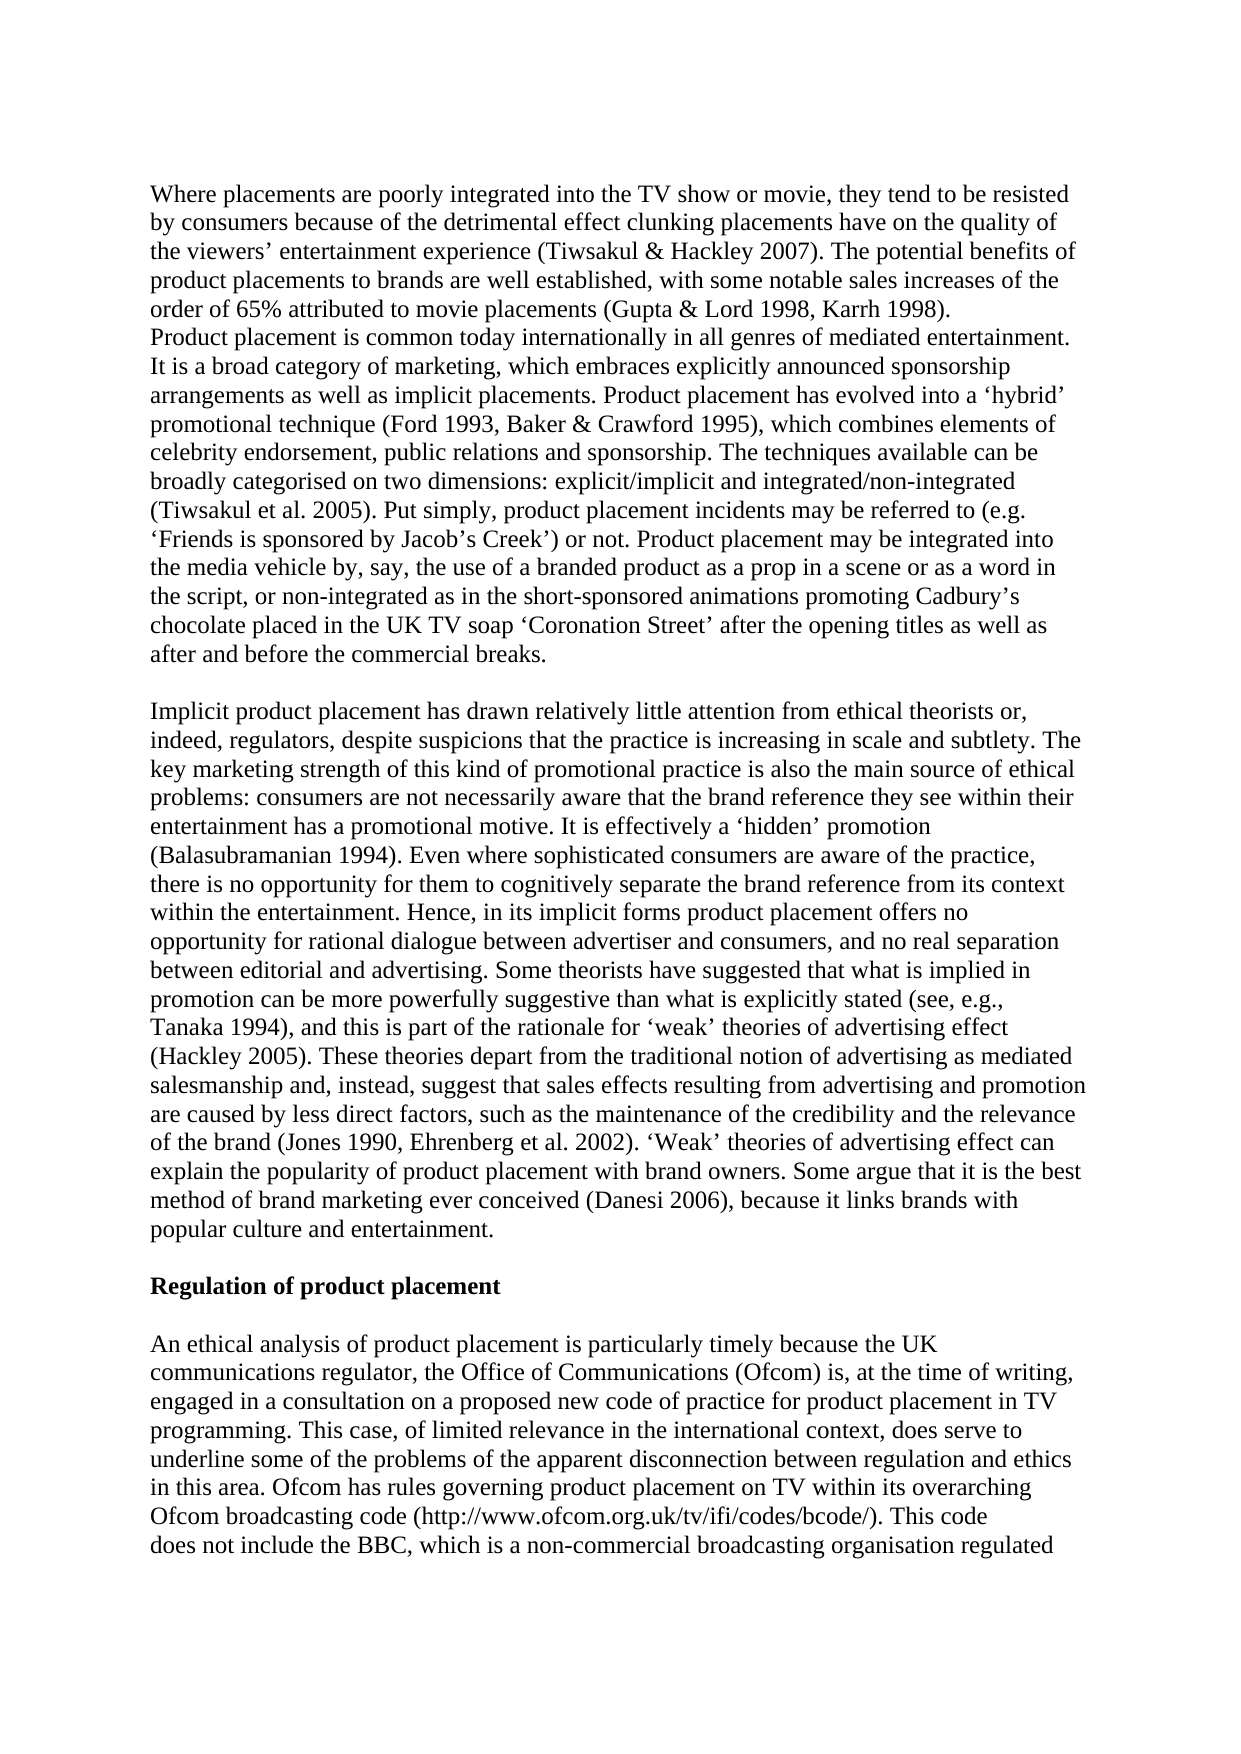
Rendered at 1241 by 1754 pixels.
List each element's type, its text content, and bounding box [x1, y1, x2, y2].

text does not include the BBC, which is a non-commercial broadcasting organisation regulated [150, 1530, 1090, 1559]
text within the entertainment. Hence, in its implicit forms product placement offers no opportunity for rational dialogue between advertiser and consumers, and no real separation between editorial and advertising. Some theorists have suggested that what is implied in promotion can be more powerfully suggestive than what is explicitly stated (see, e.g., [150, 897, 1090, 1012]
text Where placements are poorly integrated into the TV show or movie, they tend to be resisted by consumers because of the detrimental effect clunking placements have on the quality of the viewers’ entertainment experience (Tiwsakul & Hackley 2007). The potential benefits of product placements to brands are well established, with some notable sales increases of the order of 65% attributed to movie placements (Gupta & Lord 1998, Karrh 1998). [150, 179, 1090, 322]
text Regulation of product placement [150, 1271, 1090, 1300]
text there is no opportunity for them to cognitively separate the brand reference from its context [150, 869, 1090, 897]
text Product placement is common today internationally in all genres of mediated entertainment. It is a broad category of marketing, which embraces explicitly announced sponsorship arrangements as well as implicit placements. Product placement has evolved into a ‘hybrid’ promotional technique (Ford 1993, Baker & Crawford 1995), which combines elements of celebrity endorsement, public relations and sponsorship. The techniques available can be broadly categorised on two dimensions: explicit/implicit and integrated/non-integrated [150, 322, 1090, 495]
text Tanaka 1994), and this is part of the rationale for ‘weak’ theories of advertising effect (Hackley 2005). These theories depart from the traditional notion of advertising as mediated salesmanship and, instead, suggest that sales effects resulting from advertising and promotion are caused by less direct factors, such as the maintenance of the credibility and the relevance of the brand (Jones 1990, Ehrenberg et al. 2002). ‘Weak’ theories of advertising effect can explain the popularity of product placement with brand owners. Some argue that it is the best method of brand marketing ever conceived (Danesi 2006), because it links brands with popular culture and entertainment. [150, 1012, 1090, 1242]
text (Tiwsakul et al. 2005). Put simply, product placement incidents may be referred to (e.g. ‘Friends is sponsored by Jacob’s Creek’) or not. Product placement may be integrated into the media vehicle by, say, the use of a branded product as a prop in a scene or as a word in the script, or non-integrated as in the short-sponsored animations promoting Cadbury’s chocolate placed in the UK TV soap ‘Coronation Street’ after the opening titles as well as after and before the commercial breaks. [150, 495, 1090, 667]
text Implicit product placement has drawn relatively little attention from ethical theorists or, indeed, regulators, despite suspicions that the practice is increasing in scale and subtlety. The key marketing strength of this kind of promotional practice is also the main source of ethical problems: consumers are not necessarily aware that the brand reference they see within their entertainment has a promotional motive. It is effectively a ‘hidden’ promotion (Balasubramanian 1994). Even where sophisticated consumers are aware of the practice, [150, 696, 1090, 869]
text An ethical analysis of product placement is particularly timely because the UK communications regulator, the Office of Communications (Ofcom) is, at the time of writing, engaged in a consultation on a proposed new code of practice for product placement in TV programming. This case, of limited relevance in the international context, does serve to underline some of the problems of the apparent disconnection between regulation and ethics in this area. Ofcom has rules governing product placement on TV within its overarching Ofcom broadcasting code (http://www.ofcom.org.uk/tv/ifi/codes/bcode/). This code [150, 1329, 1090, 1530]
